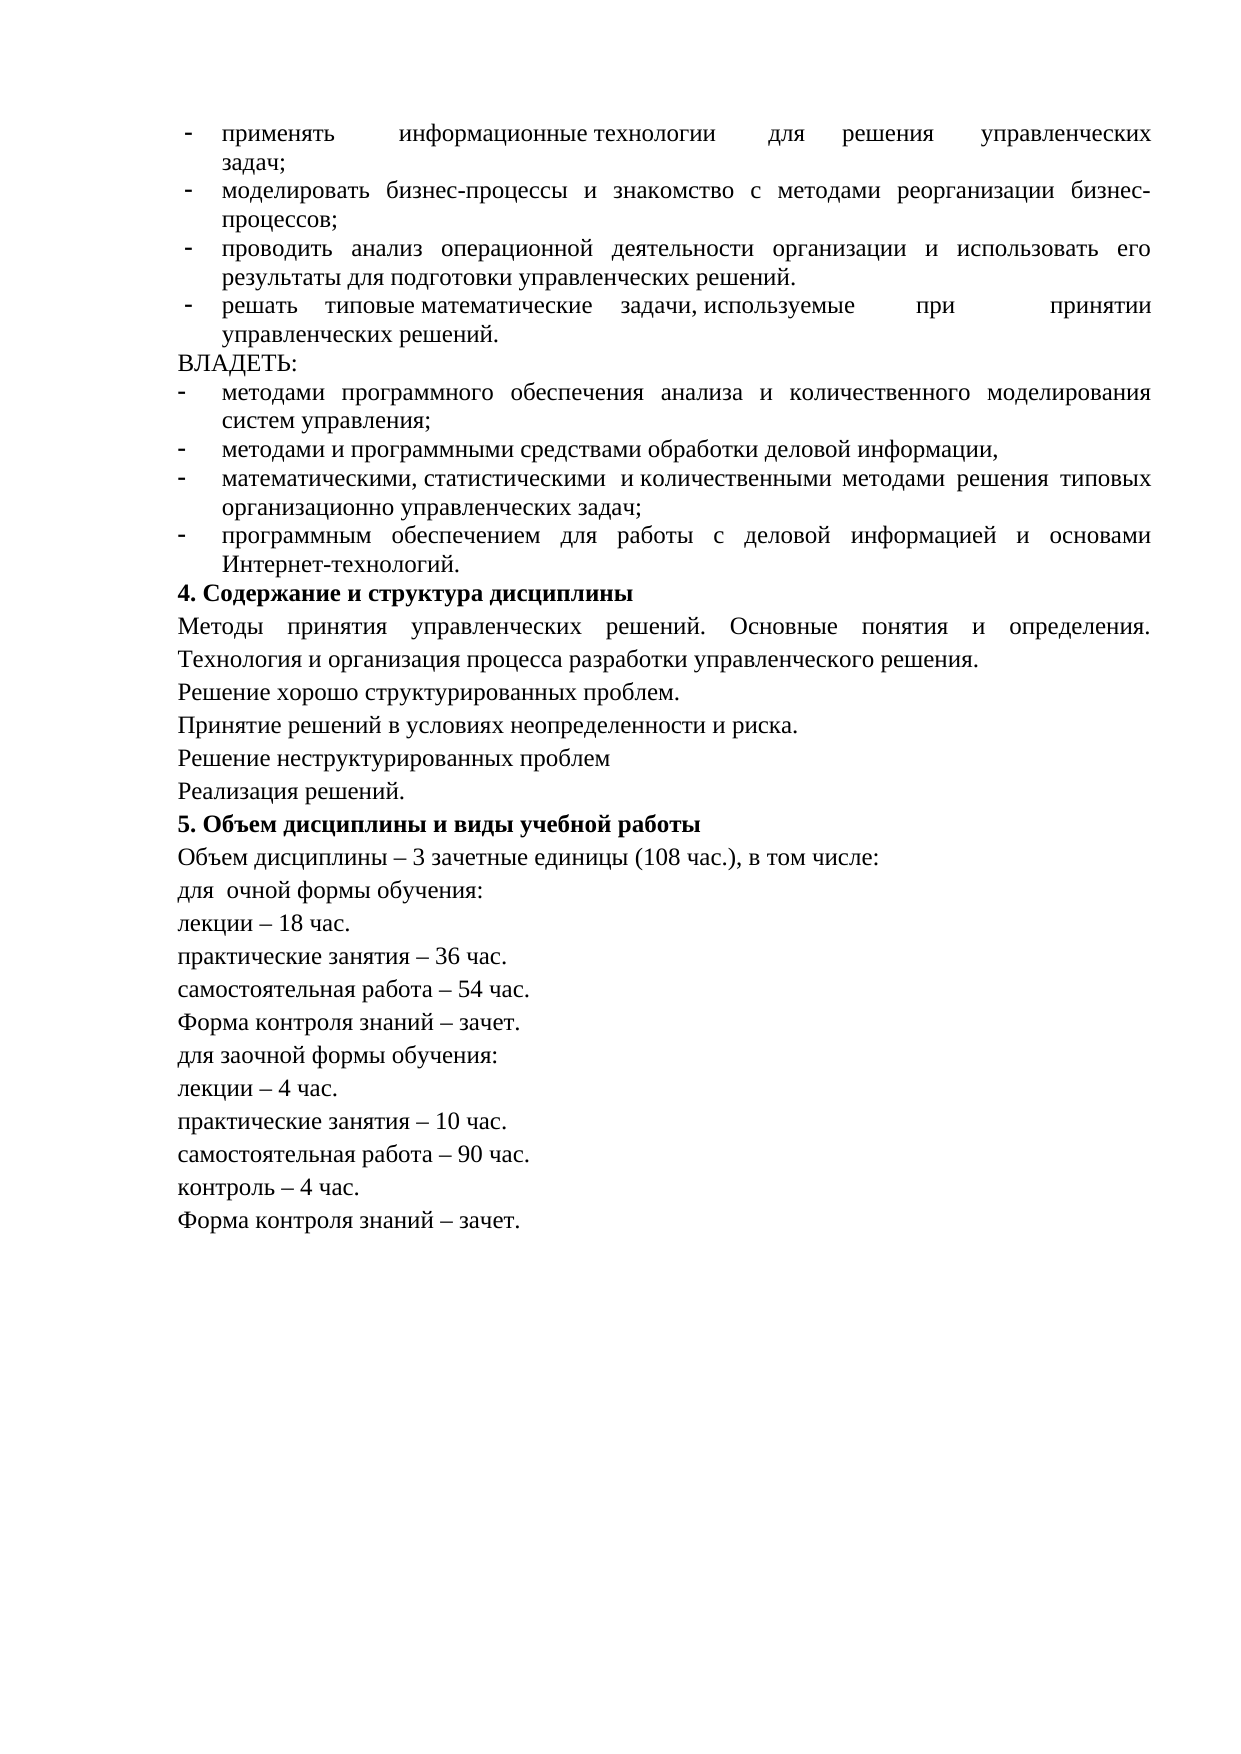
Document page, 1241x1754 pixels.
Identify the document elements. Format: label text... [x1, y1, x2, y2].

text практические занятия – 10 час. [177, 1106, 1152, 1135]
text лекции – 4 час. [177, 1073, 1152, 1102]
text Решение хорошо структурированных проблем. [177, 677, 1152, 706]
list применять информационные технологии для решения управленческих задач; [184, 118, 1152, 176]
list методами программного обеспечения анализа и количественного моделирования систем управления; [177, 377, 1152, 434]
text Решение неструктурированных проблем [177, 743, 1152, 772]
text Реализация решений. [177, 776, 1152, 805]
text самостоятельная работа – 90 час. [177, 1139, 1152, 1168]
list моделировать бизнес-процессы и знакомство с методами реорганизации бизнес-процессов; [184, 176, 1152, 233]
list математическими, статистическими и количественными методами решения типовых организационно управленческих задач; [177, 463, 1152, 521]
text ВЛАДЕТЬ: [177, 348, 1152, 377]
text Форма контроля знаний – зачет. [177, 1007, 1152, 1036]
text 4. Содержание и структура дисциплины [177, 578, 1152, 607]
text Форма контроля знаний – зачет. [177, 1206, 1152, 1234]
list методами и программными средствами обработки деловой информации, [177, 434, 1152, 463]
list программным обеспечением для работы с деловой информацией и основами Интернет-технологий. [177, 521, 1152, 578]
text лекции – 18 час. [177, 908, 1152, 937]
text для очной формы обучения: [177, 875, 1152, 904]
text контроль – 4 час. [177, 1172, 1152, 1201]
text Методы принятия управленческих решений. Основные понятия и определения. Технология и организация процесса разработки управленческого решения. [177, 611, 1152, 673]
list решать типовые математические задачи, используемые при принятии управленческих решений. [184, 291, 1152, 348]
text Объем дисциплины – 3 зачетные единицы (108 час.), в том числе: [177, 842, 1152, 871]
text 5. Объем дисциплины и виды учебной работы [177, 809, 1152, 838]
list проводить анализ операционной деятельности организации и использовать его результаты для подготовки управленческих решений. [184, 233, 1152, 291]
text Принятие решений в условиях неопределенности и риска. [177, 710, 1152, 739]
text практические занятия – 36 час. [177, 941, 1152, 970]
text для заочной формы обучения: [177, 1040, 1152, 1069]
text самостоятельная работа – 54 час. [177, 974, 1152, 1003]
